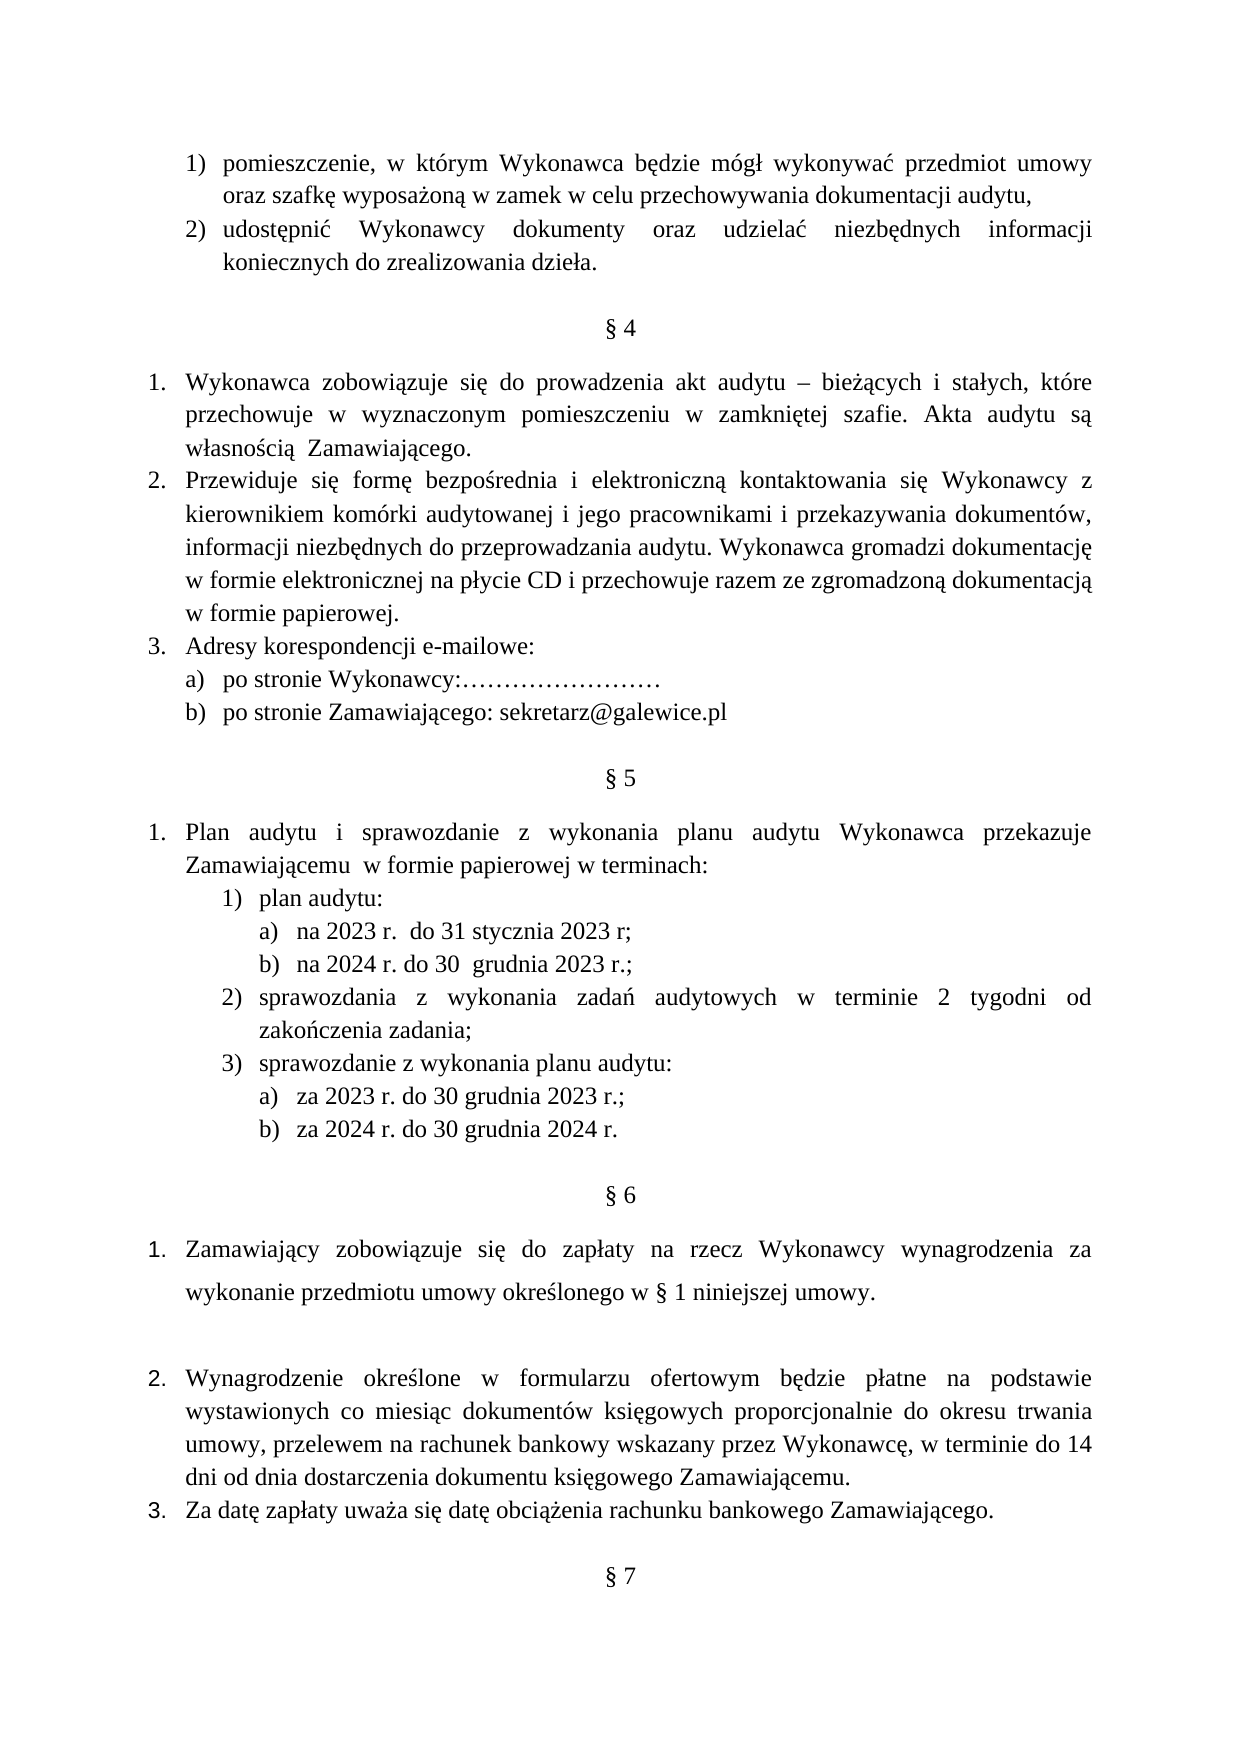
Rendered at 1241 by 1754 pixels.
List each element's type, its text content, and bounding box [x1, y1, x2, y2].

text § 4 [148, 313, 1093, 341]
text § 6 [148, 1180, 1093, 1209]
list Wykonawca zobowiązuje się do prowadzenia akt audytu – bieżących i stałych, które przechowuje w wyznaczonym pomieszczeniu w zamkniętej szafie. Akta audytu są własnością Zamawiającego. [148, 367, 1093, 461]
text § 7 [148, 1561, 1093, 1590]
list Plan audytu i sprawozdanie z wykonania planu audytu Wykonawca przekazuje Zamawiającemu w formie papierowej w terminach: [148, 817, 1093, 878]
list na 2024 r. do 30 grudnia 2023 r.; [259, 949, 1093, 977]
list Za datę zapłaty uważa się datę obciążenia rachunku bankowego Zamawiającego. [148, 1495, 1093, 1524]
list sprawozdanie z wykonania planu audytu: [221, 1048, 1093, 1077]
list sprawozdania z wykonania zadań audytowych w terminie 2 tygodni od zakończenia zadania; [221, 982, 1093, 1043]
list Wynagrodzenie określone w formularzu ofertowym będzie płatne na podstawie wystawionych co miesiąc dokumentów księgowych proporcjonalnie do okresu trwania umowy, przelewem na rachunek bankowy wskazany przez Wykonawcę, w terminie do 14 dni od dnia dostarczenia dokumentu księgowego Zamawiającemu. [148, 1363, 1093, 1491]
list po stronie Zamawiającego: sekretarz@galewice.pl [185, 697, 1093, 726]
list plan audytu: [221, 883, 1093, 911]
list za 2024 r. do 30 grudnia 2024 r. [259, 1114, 1093, 1143]
list po stronie Wykonawcy:…………………… [185, 664, 1093, 692]
list pomieszczenie, w którym Wykonawca będzie mógł wykonywać przedmiot umowy oraz szafkę wyposażoną w zamek w celu przechowywania dokumentacji audytu, [185, 148, 1093, 209]
list Przewiduje się formę bezpośrednia i elektroniczną kontaktowania się Wykonawcy z kierownikiem komórki audytowanej i jego pracownikami i przekazywania dokumentów, informacji niezbędnych do przeprowadzania audytu. Wykonawca gromadzi dokumentację w formie elektronicznej na płycie CD i przechowuje razem ze zgromadzoną dokumentacją w formie papierowej. [148, 466, 1093, 626]
list Adresy korespondencji e-mailowe: [148, 631, 1093, 659]
list na 2023 r. do 31 stycznia 2023 r; [259, 916, 1093, 944]
list Zamawiający zobowiązuje się do zapłaty na rzecz Wykonawcy wynagrodzenia za wykonanie przedmiotu umowy określonego w § 1 niniejszej umowy. [148, 1234, 1093, 1306]
list za 2023 r. do 30 grudnia 2023 r.; [259, 1081, 1093, 1109]
list udostępnić Wykonawcy dokumenty oraz udzielać niezbędnych informacji koniecznych do zrealizowania dzieła. [185, 214, 1093, 275]
text § 5 [148, 763, 1093, 792]
